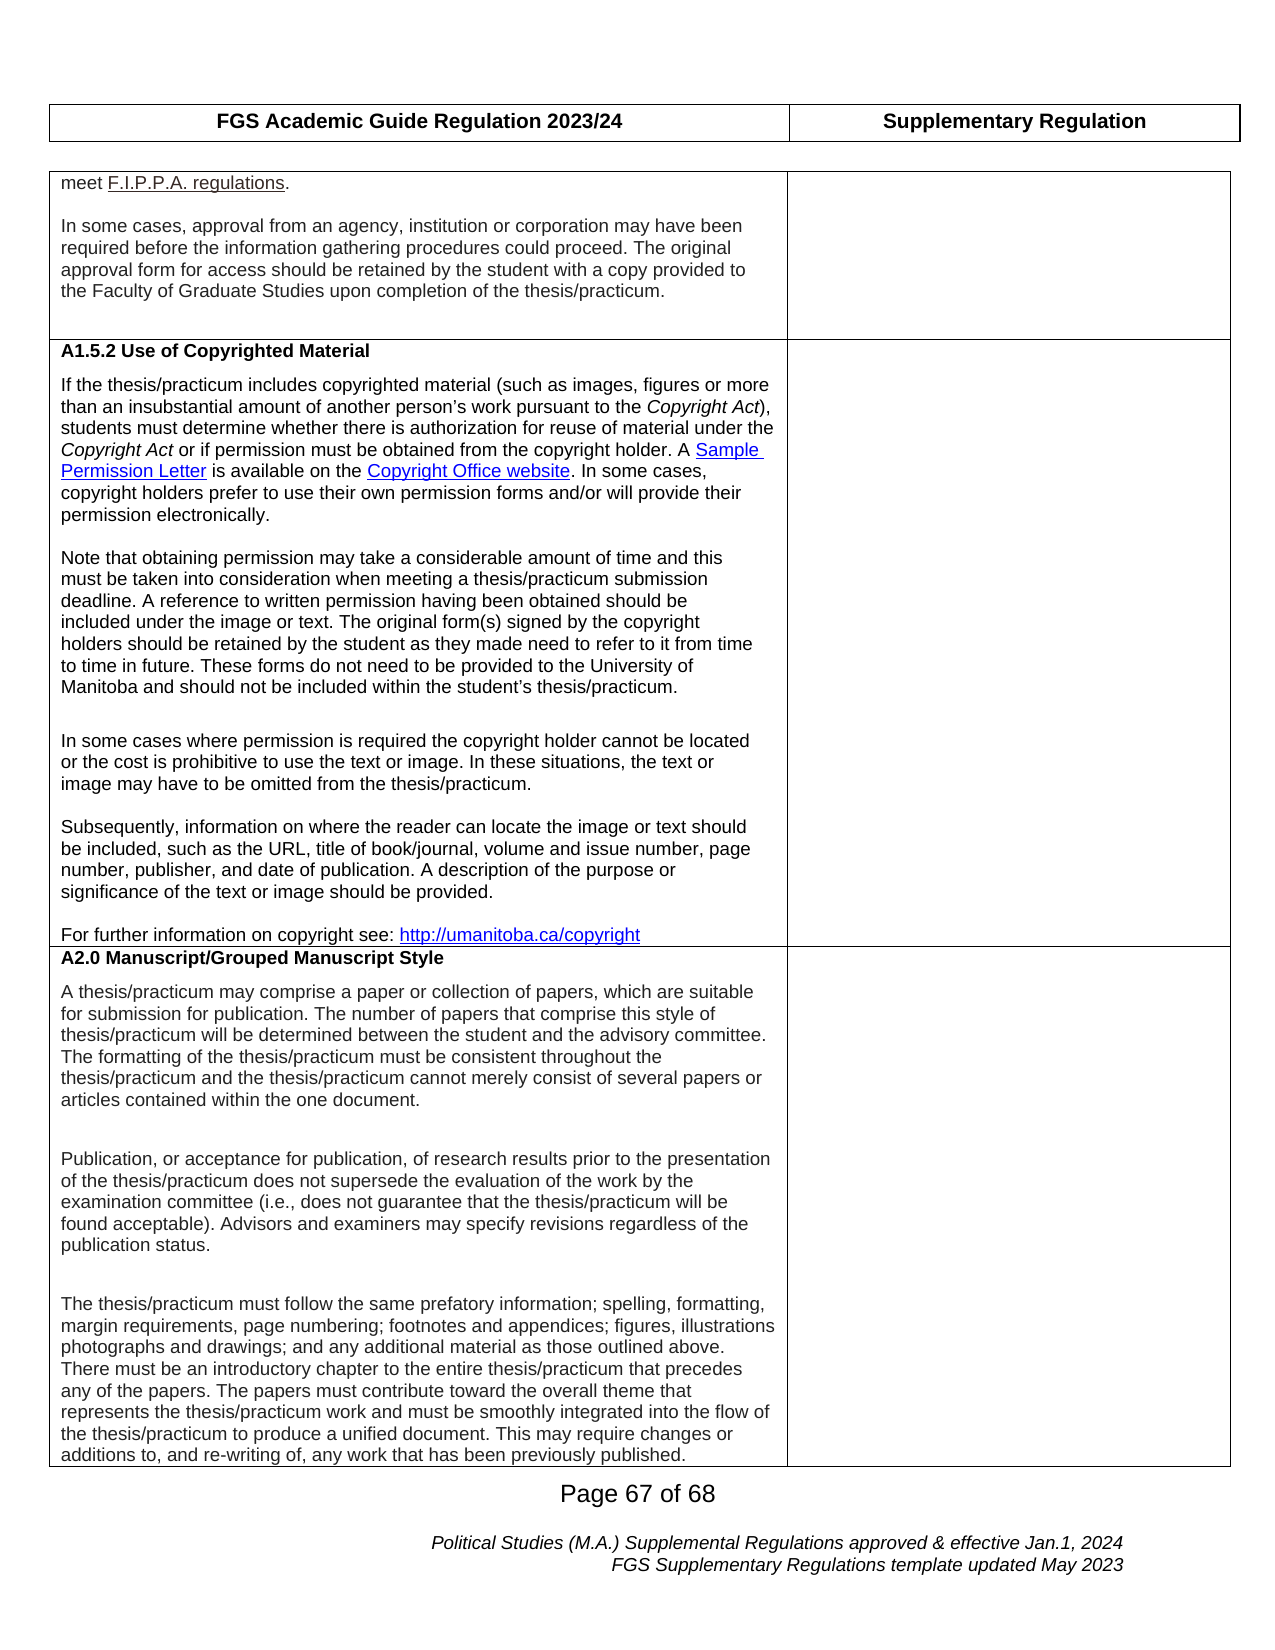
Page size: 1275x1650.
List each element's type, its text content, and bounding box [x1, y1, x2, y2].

table_cell A1.5.2 Use of Copyrighted Material If the thesis/practicum includes copyrighted material (such as images, figures or more than an insubstantial amount of another person’s work pursuant to the Copyright Act), students must determine whether there is authorization for reuse of material under the Copyright Act or if permission must be obtained from the copyright holder. A Sample Permission Letter is available on the Copyright Office website. In some cases, copyright holders prefer to use their own permission forms and/or will provide their permission electronically. Note that obtaining permission may take a considerable amount of time and this must be taken into consideration when meeting a thesis/practicum submission deadline. A reference to written permission having been obtained should be included under the image or text. The original form(s) signed by the copyright holders should be retained by the student as they made need to refer to it from time to time in future. These forms do not need to be provided to the University of Manitoba and should not be included within the student’s thesis/practicum. In some cases where permission is required the copyright holder cannot be located or the cost is prohibitive to use the text or image. In these situations, the text or image may have to be omitted from the thesis/practicum. Subsequently, information on where the reader can locate the image or text should be included, such as the URL, title of book/journal, volume and issue number, page number, publisher, and date of publication. A description of the purpose or significance of the text or image should be provided. For further information on copyright see: http://umanitoba.ca/copyright [50, 340, 787, 946]
table_cell [788, 947, 1230, 1466]
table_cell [50, 947, 787, 1466]
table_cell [50, 172, 787, 339]
table_cell [788, 172, 1230, 339]
table_cell [788, 340, 1230, 946]
